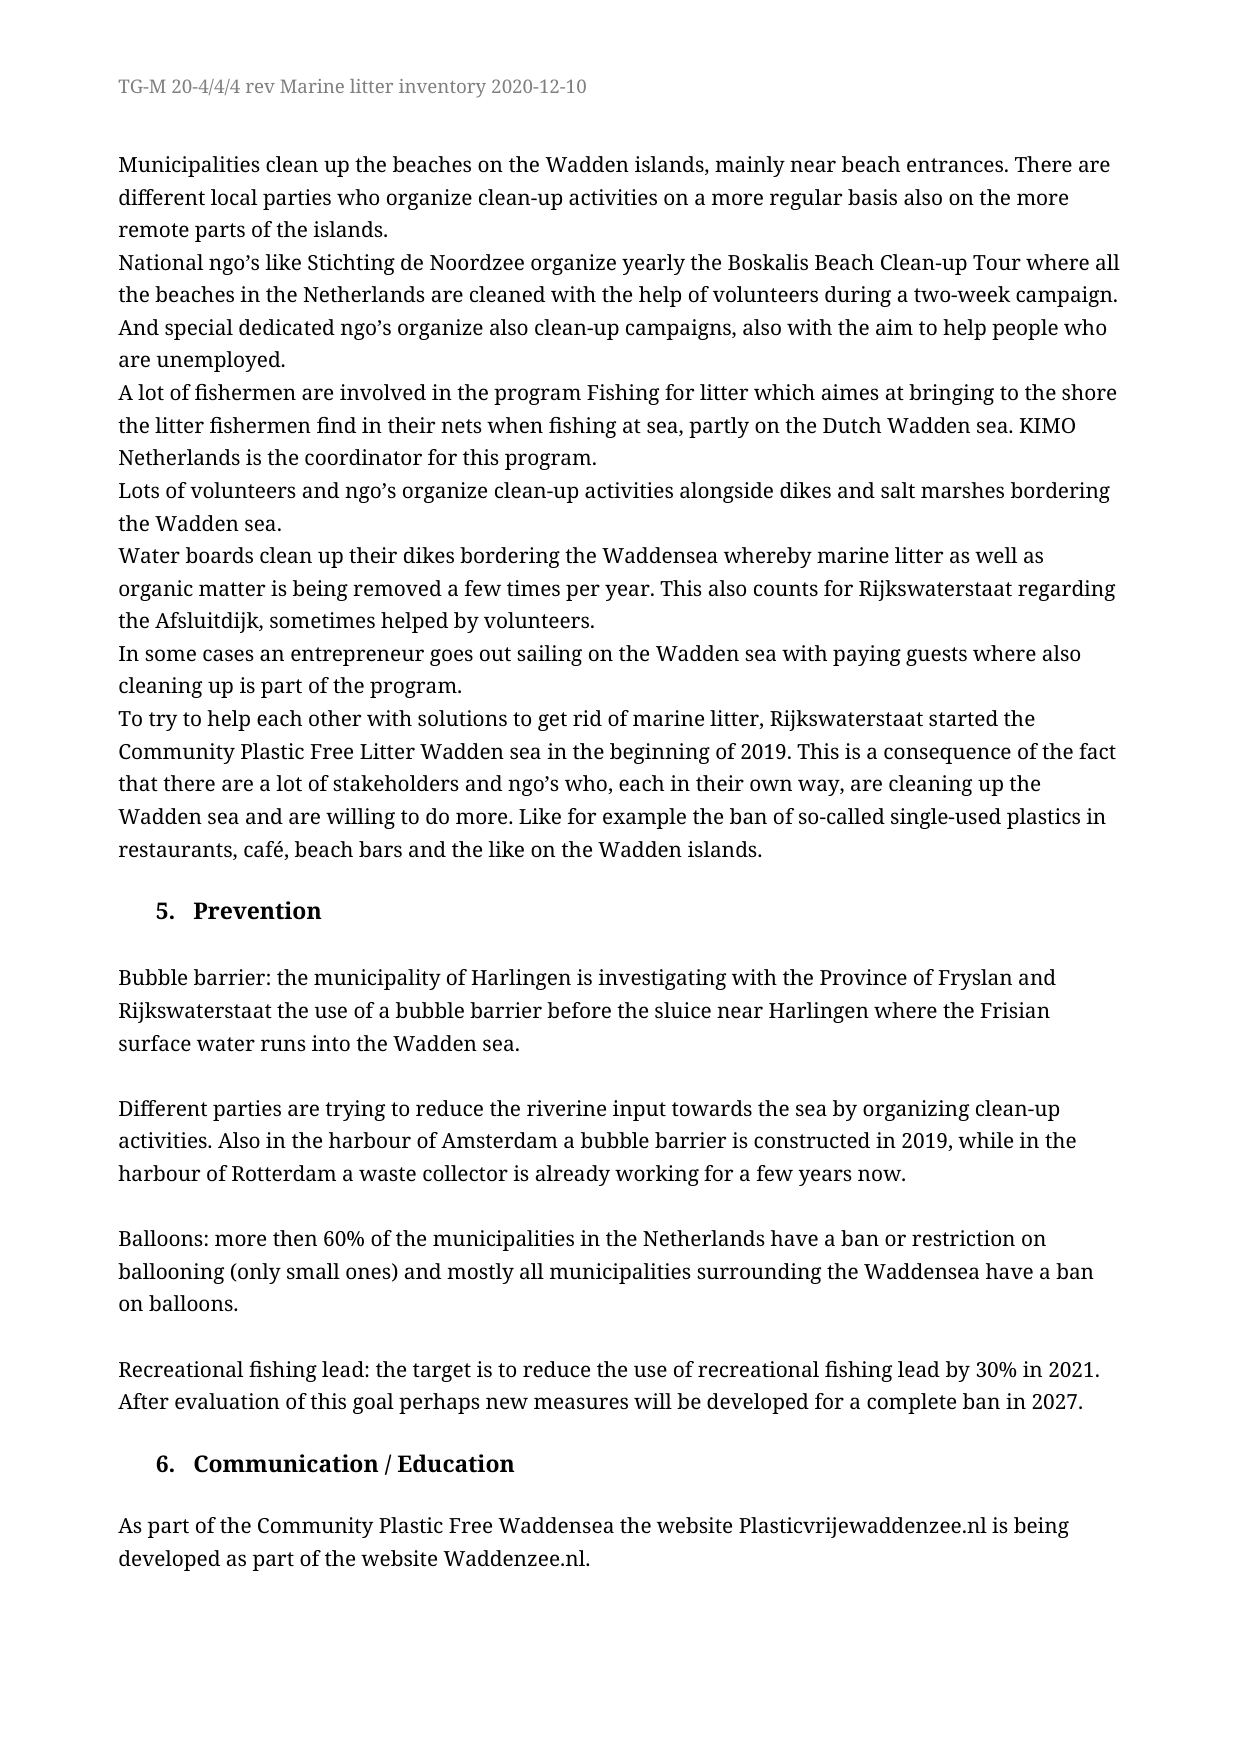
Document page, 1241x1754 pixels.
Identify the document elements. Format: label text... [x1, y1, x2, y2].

text In some cases an entrepreneur goes out sailing on the Wadden sea with paying guests where also cleaning up is part of the program. [118, 639, 1122, 700]
text A lot of fishermen are involved in the program Fishing for litter which aimes at bringing to the shore the litter fishermen find in their nets when fishing at sea, partly on the Dutch Wadden sea. KIMO Netherlands is the coordinator for this program. [118, 378, 1122, 472]
text To try to help each other with solutions to get rid of marine litter, Rijkswaterstaat started the Community Plastic Free Litter Wadden sea in the beginning of 2019. This is a consequence of the fact that there are a lot of stakeholders and ngo’s who, each in their own way, are cleaning up the Wadden sea and are willing to do more. Like for example the ban of so-called single-used plastics in restaurants, café, beach bars and the like on the Wadden islands. [118, 704, 1122, 863]
list Prevention [156, 895, 1122, 926]
text Bubble barrier: the municipality of Harlingen is investigating with the Province of Fryslan and Rijkswaterstaat the use of a bubble barrier before the sluice near Harlingen where the Frisian surface water runs into the Wadden sea. [118, 963, 1122, 1057]
text National ngo’s like Stichting de Noordzee organize yearly the Boskalis Beach Clean-up Tour where all the beaches in the Netherlands are cleaned with the help of volunteers during a two-week campaign. And special dedicated ngo’s organize also clean-up campaigns, also with the aim to help people who are unemployed. [118, 248, 1122, 374]
list Communication / Education [156, 1447, 1122, 1479]
text Municipalities clean up the beaches on the Wadden islands, mainly near beach entrances. There are different local parties who organize clean-up activities on a more regular basis also on the more remote parts of the islands. [118, 150, 1122, 244]
text Water boards clean up their dikes bordering the Waddensea whereby marine litter as well as organic matter is being removed a few times per year. This also counts for Rijkswaterstaat regarding the Afsluitdijk, sometimes helped by volunteers. [118, 541, 1122, 635]
text Different parties are trying to reduce the riverine input towards the sea by organizing clean-up activities. Also in the harbour of Amsterdam a bubble barrier is constructed in 2019, while in the harbour of Rotterdam a waste collector is already working for a few years now. [118, 1094, 1122, 1187]
text Balloons: more then 60% of the municipalities in the Netherlands have a ban or restriction on ballooning (only small ones) and mostly all municipalities surrounding the Waddensea have a ban on balloons. [118, 1224, 1122, 1318]
text Lots of volunteers and ngo’s organize clean-up activities alongside dikes and salt marshes bordering the Wadden sea. [118, 476, 1122, 537]
text As part of the Community Plastic Free Waddensea the website Plasticvrijewaddenzee.nl is being developed as part of the website Waddenzee.nl. [118, 1511, 1122, 1572]
text Recreational fishing lead: the target is to reduce the use of recreational fishing lead by 30% in 2021. After evaluation of this goal perhaps new measures will be developed for a complete ban in 2027. [118, 1355, 1122, 1416]
